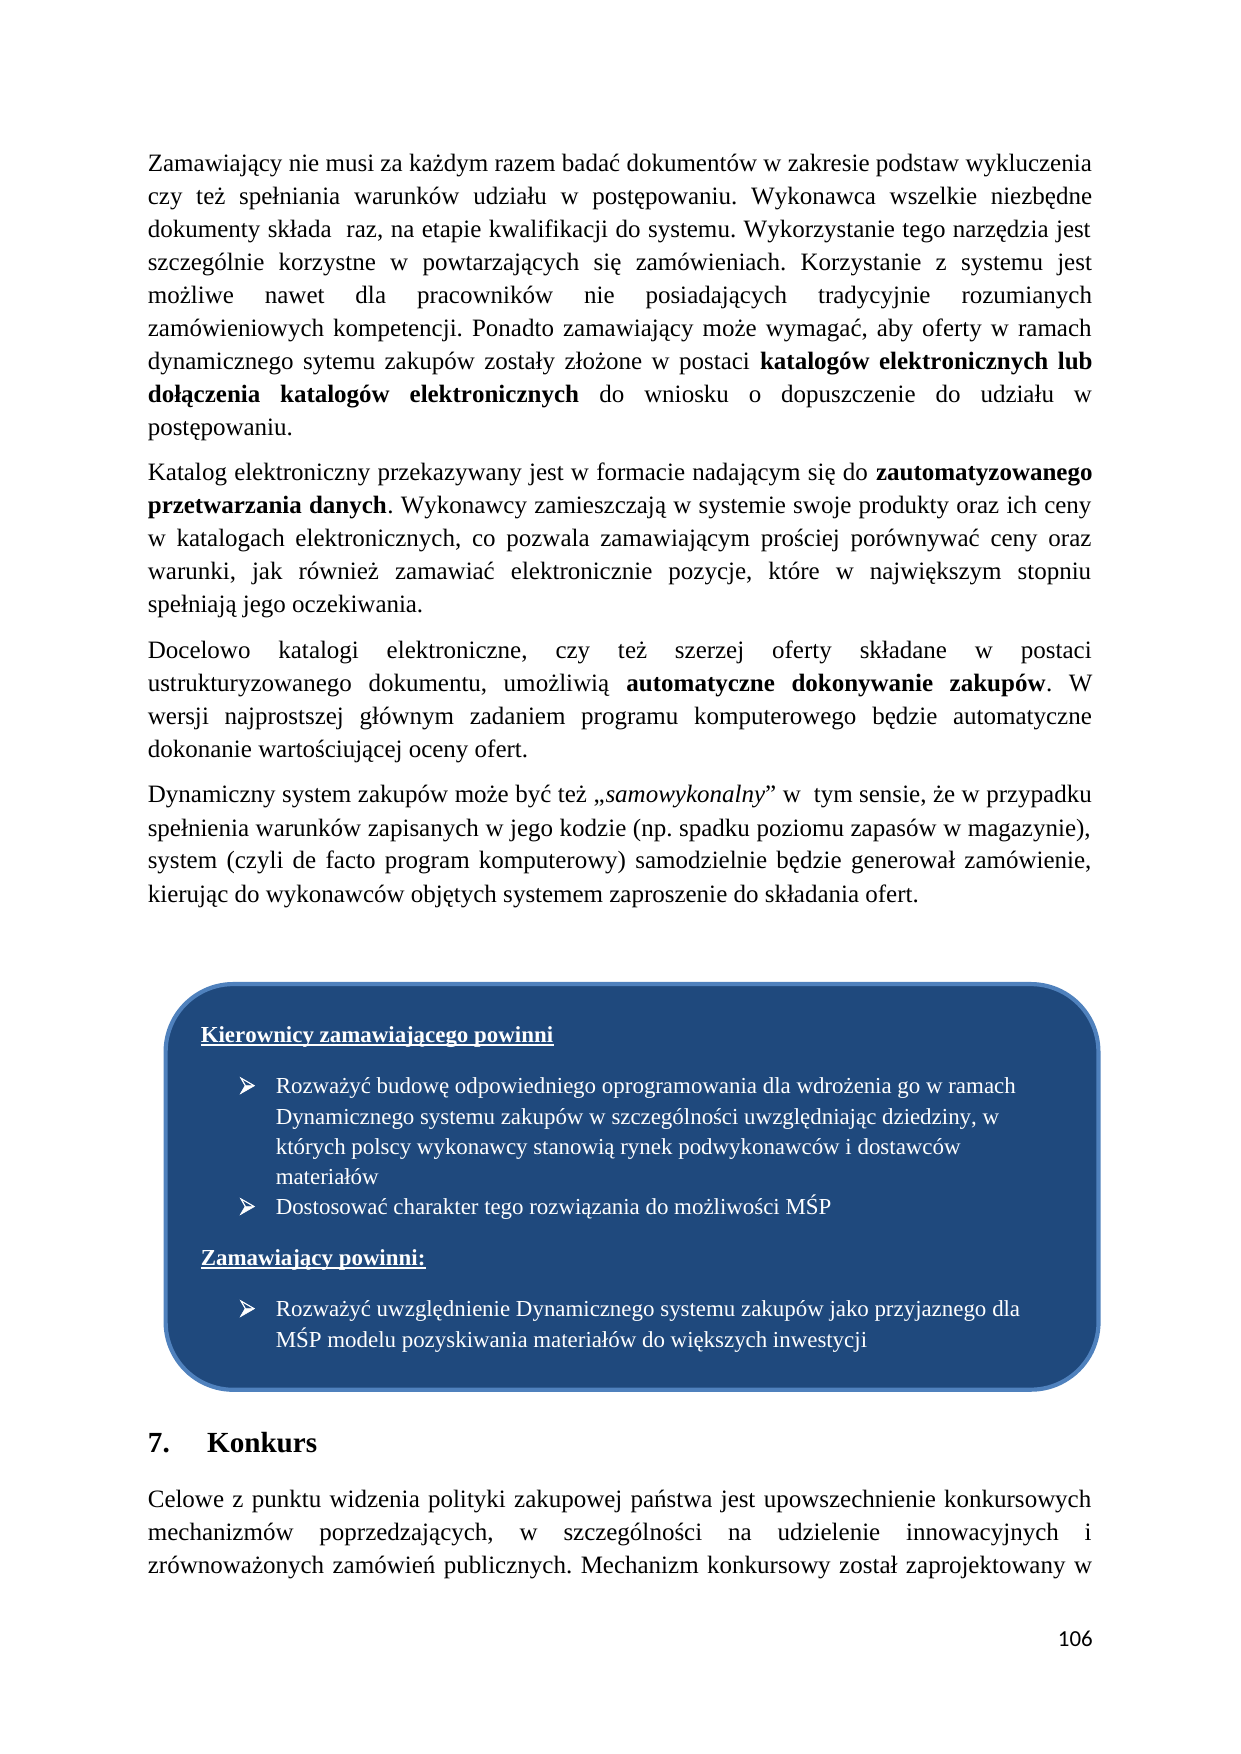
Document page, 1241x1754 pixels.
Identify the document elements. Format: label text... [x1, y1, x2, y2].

text Katalog elektroniczny przekazywany jest w formacie nadającym się do zautomatyzowanego przetwarzania danych. Wykonawcy zamieszczają w systemie swoje produkty oraz ich ceny w katalogach elektronicznych, co pozwala zamawiającym prościej porównywać ceny oraz warunki, jak również zamawiać elektronicznie pozycje, które w największym stopniu spełniają jego oczekiwania. [148, 457, 1092, 618]
text Dynamiczny system zakupów może być też „samowykonalny” w tym sensie, że w przypadku spełnienia warunków zapisanych w jego kodzie (np. spadku poziomu zapasów w magazynie), system (czyli de facto program komputerowy) samodzielnie będzie generował zamówienie, kierując do wykonawców objętych systemem zaproszenie do składania ofert. [148, 779, 1092, 907]
text Zamawiający nie musi za każdym razem badać dokumentów w zakresie podstaw wykluczenia czy też spełniania warunków udziału w postępowaniu. Wykonawca wszelkie niezbędne dokumenty składa raz, na etapie kwalifikacji do systemu. Wykorzystanie tego narzędzia jest szczególnie korzystne w powtarzających się zamówieniach. Korzystanie z systemu jest możliwe nawet dla pracowników nie posiadających tradycyjnie rozumianych zamówieniowych kompetencji. Ponadto zamawiający może wymagać, aby oferty w ramach dynamicznego sytemu zakupów zostały złożone w postaci katalogów elektronicznych lub dołączenia katalogów elektronicznych do wniosku o dopuszczenie do udziału w postępowaniu. [148, 148, 1092, 441]
text Konkurs [148, 1425, 1092, 1458]
text Docelowo katalogi elektroniczne, czy też szerzej oferty składane w postaci ustrukturyzowanego dokumentu, umożliwią automatyczne dokonywanie zakupów. W wersji najprostszej głównym zadaniem programu komputerowego będzie automatyczne dokonanie wartościującej oceny ofert. [148, 635, 1092, 763]
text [148, 1484, 1092, 1579]
